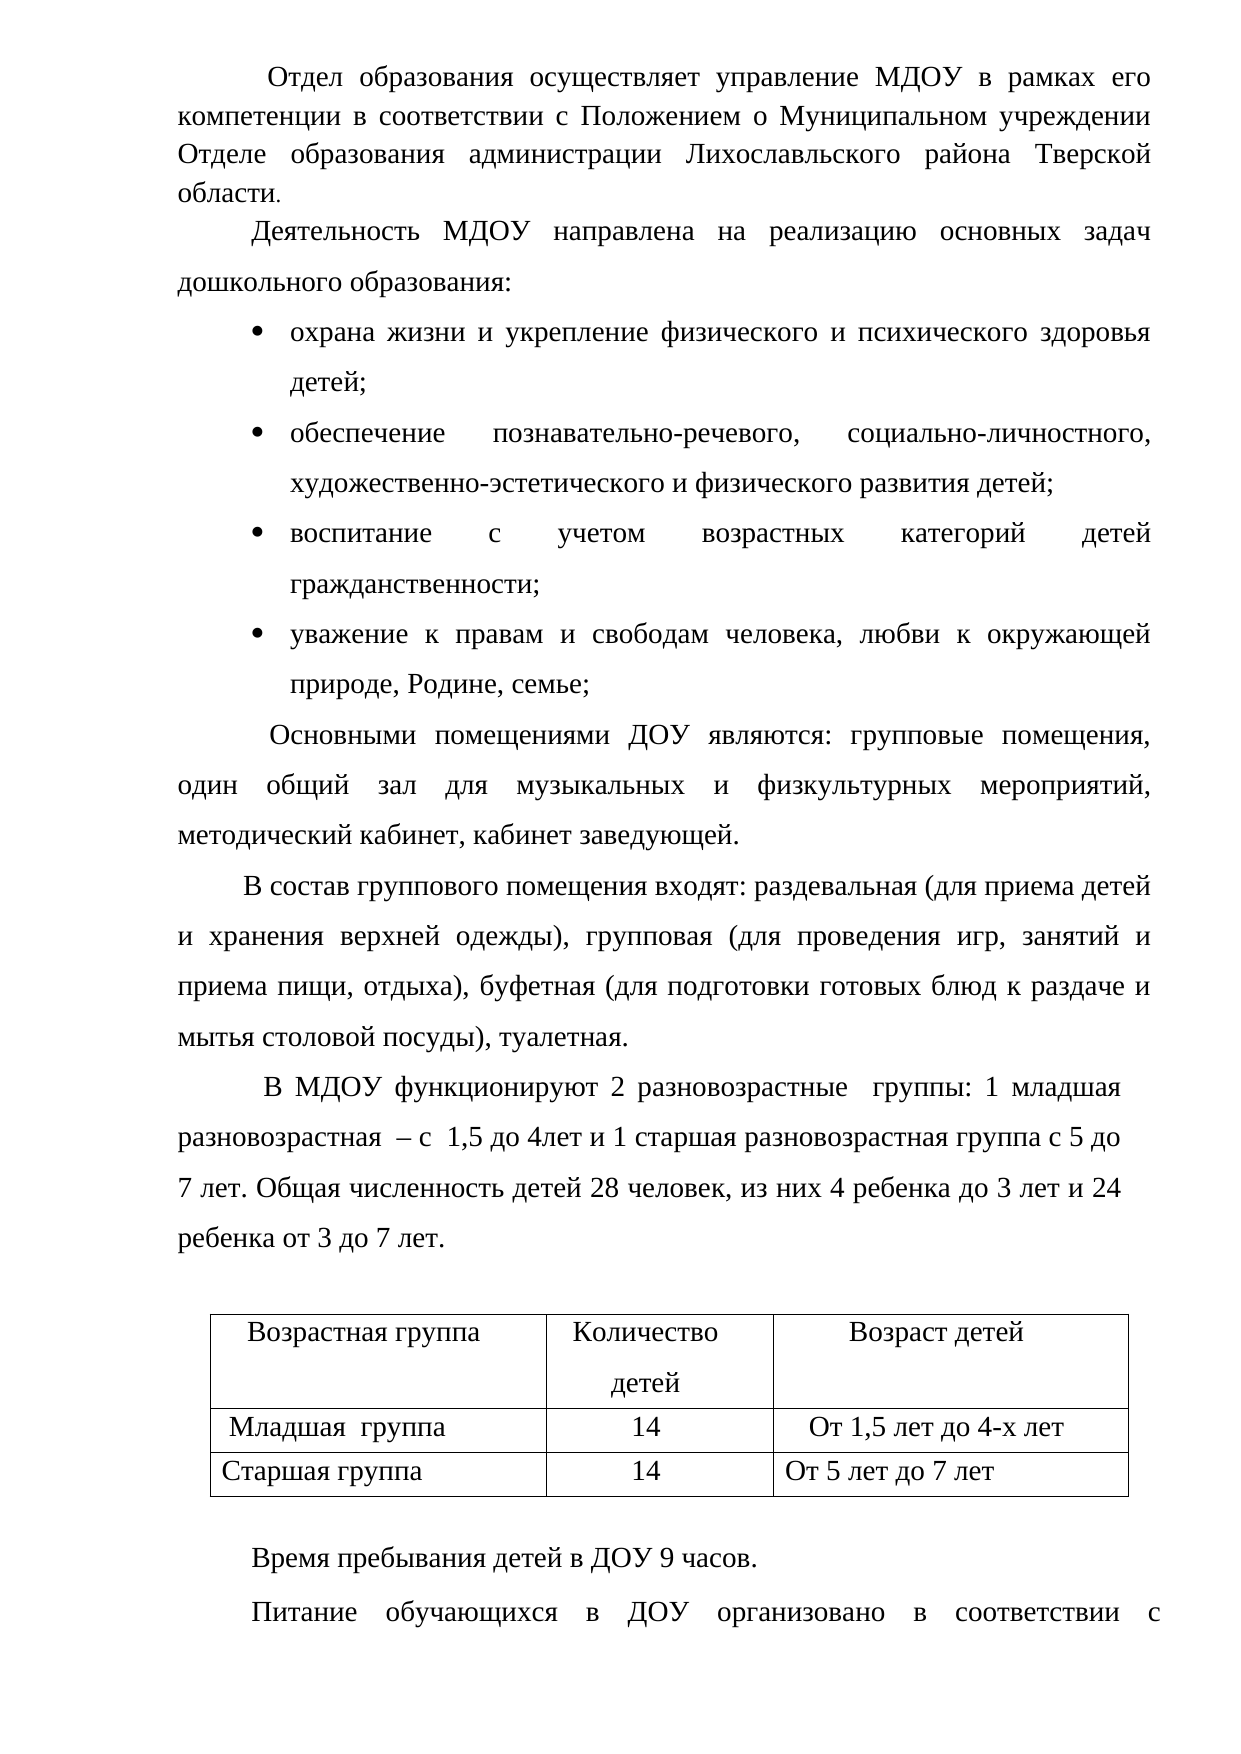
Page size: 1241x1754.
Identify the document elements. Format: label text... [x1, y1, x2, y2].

table_header Возраст детей [774, 1315, 1128, 1408]
text В состав группового помещения входят: раздевальная (для приема детей и хранения верхней одежды), групповая (для проведения игр, занятий и приема пищи, отдыха), буфетная (для подготовки готовых блюд к раздаче и мытья столовой посуды), туалетная. [177, 868, 1152, 1052]
table_cell 14 [547, 1409, 773, 1452]
table_cell Старшая группа [211, 1453, 546, 1496]
table_cell 14 [547, 1453, 773, 1496]
text Деятельность МДОУ направлена на реализацию основных задач дошкольного образования: [177, 213, 1152, 297]
table_cell Младшая группа [211, 1409, 546, 1452]
text В МДОУ функционируют 2 разновозрастные группы: 1 младшая разновозрастная – с 1,5 до 4лет и 1 старшая разновозрастная группа с 5 до 7 лет. Общая численность детей 28 человек, из них 4 ребенка до 3 лет и 24 ребенка от 3 до 7 лет. [177, 1069, 1122, 1253]
table_cell От 5 лет до 7 лет [774, 1453, 1128, 1496]
list обеспечение познавательно-речевого, социально-личностного, художественно-эстетического и физического развития детей; [252, 415, 1152, 499]
table_header Количество детей [547, 1315, 773, 1408]
table_cell От 1,5 лет до 4-х лет [774, 1409, 1128, 1452]
text Время пребывания детей в ДОУ 9 часов. [177, 1540, 1152, 1574]
list охрана жизни и укрепление физического и психического здоровья детей; [252, 314, 1152, 398]
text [185, 1594, 1161, 1628]
table_header Возрастная группа [211, 1315, 546, 1408]
text Отдел образования осуществляет управление МДОУ в рамках его компетенции в соответствии с Положением о Муниципальном учреждении Отделе образования администрации Лихославльского района Тверской области. [177, 59, 1152, 208]
text Основными помещениями ДОУ являются: групповые помещения, один общий зал для музыкальных и физкультурных мероприятий, методический кабинет, кабинет заведующей. [177, 717, 1152, 851]
list воспитание с учетом возрастных категорий детей гражданственности; [252, 515, 1152, 599]
list уважение к правам и свободам человека, любви к окружающей природе, Родине, семье; [252, 616, 1152, 700]
